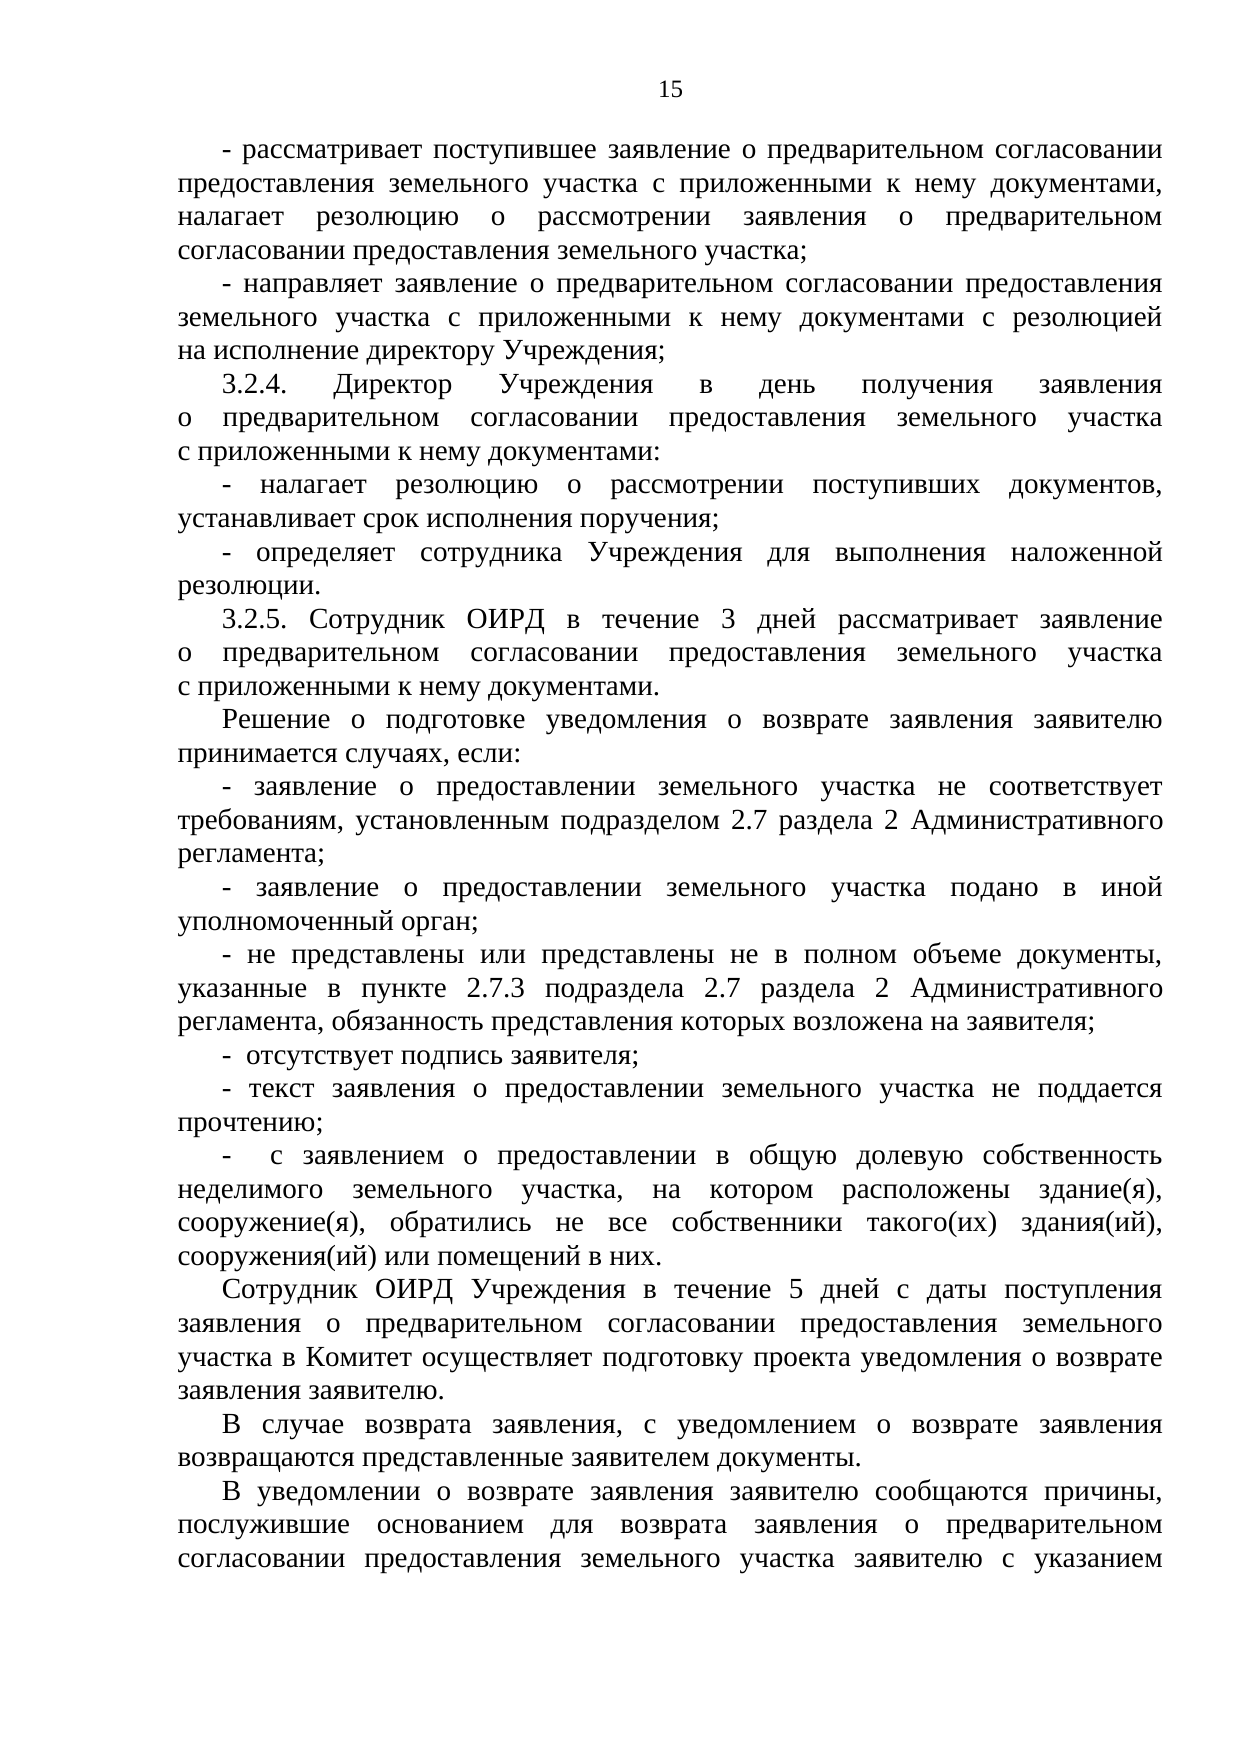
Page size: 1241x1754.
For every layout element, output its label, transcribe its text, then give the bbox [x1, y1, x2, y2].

text - заявление о предоставлении земельного участка не соответствует требованиям, установленным подразделом 2.7 раздела 2 Административного регламента; [177, 768, 1163, 869]
text - текст заявления о предоставлении земельного участка не поддается прочтению; [177, 1070, 1163, 1137]
text 3.2.4. Директор Учреждения в день получения заявления о предварительном согласовании предоставления земельного участка с приложенными к нему документами: [177, 366, 1163, 467]
text Решение о подготовке уведомления о возврате заявления заявителю принимается случаях, если: [177, 701, 1163, 768]
text Сотрудник ОИРД Учреждения в течение 5 дней с даты поступления заявления о предварительном согласовании предоставления земельного участка в Комитет осуществляет подготовку проекта уведомления о возврате заявления заявителю. [177, 1272, 1163, 1406]
text - определяет сотрудника Учреждения для выполнения наложенной резолюции. [177, 534, 1163, 601]
text - заявление о предоставлении земельного участка подано в иной уполномоченный орган; [177, 869, 1163, 936]
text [177, 1473, 1163, 1573]
text 3.2.5. Сотрудник ОИРД в течение 3 дней рассматривает заявление о предварительном согласовании предоставления земельного участка с приложенными к нему документами. [177, 601, 1163, 701]
text - с заявлением о предоставлении в общую долевую собственность неделимого земельного участка, на котором расположены здание(я), сооружение(я), обратились не все собственники такого(их) здания(ий), сооружения(ий) или помещений в них. [177, 1137, 1163, 1272]
text - направляет заявление о предварительном согласовании предоставления земельного участка с приложенными к нему документами с резолюцией на исполнение директору Учреждения; [177, 265, 1163, 366]
text - налагает резолюцию о рассмотрении поступивших документов, устанавливает срок исполнения поручения; [177, 467, 1163, 534]
text - не представлены или представлены не в полном объеме документы, указанные в пункте 2.7.3 подраздела 2.7 раздела 2 Административного регламента, обязанность представления которых возложена на заявителя; [177, 936, 1163, 1037]
text - рассматривает поступившее заявление о предварительном согласовании предоставления земельного участка с приложенными к нему документами, налагает резолюцию о рассмотрении заявления о предварительном согласовании предоставления земельного участка; [177, 131, 1163, 265]
text - отсутствует подпись заявителя; [177, 1037, 1163, 1070]
text В случае возврата заявления, с уведомлением о возврате заявления возвращаются представленные заявителем документы. [177, 1406, 1163, 1473]
